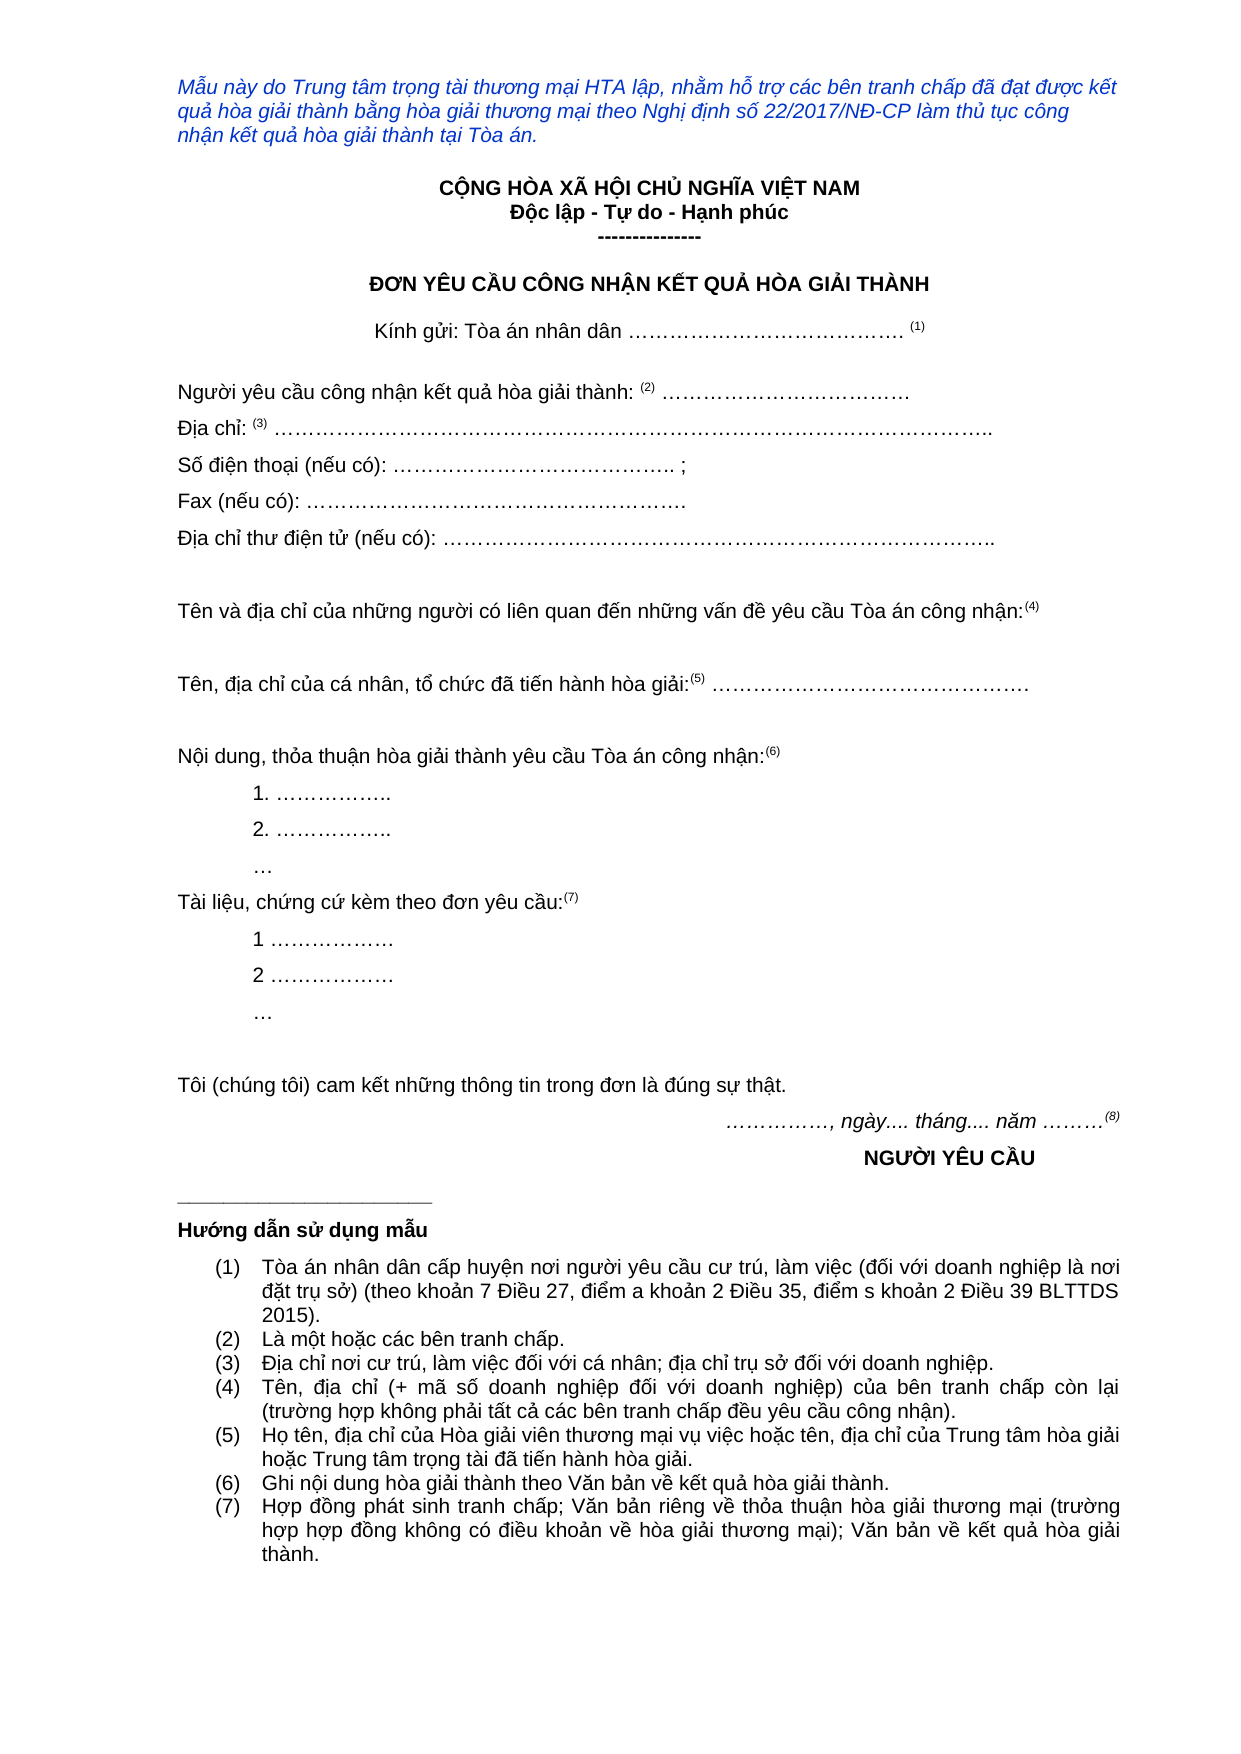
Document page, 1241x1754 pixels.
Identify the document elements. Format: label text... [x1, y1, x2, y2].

text Tài liệu, chứng cứ kèm theo đơn yêu cầu:(7) [177, 890, 1122, 914]
text Tôi (chúng tôi) cam kết những thông tin trong đơn là đúng sự thật. [177, 1072, 1122, 1096]
list Họ tên, địa chỉ của Hòa giải viên thương mại vụ việc hoặc tên, địa chỉ của Trung tâm hòa giải hoặc Trung tâm trọng tài đã tiến hành hòa giải. [215, 1422, 1122, 1470]
list Là một hoặc các bên tranh chấp. [215, 1327, 1122, 1351]
text Hướng dẫn sử dụng mẫu [177, 1218, 1122, 1242]
text 2 ……………… [177, 963, 1122, 987]
text Tên và địa chỉ của những người có liên quan đến những vấn đề yêu cầu Tòa án công nhận:(4) [177, 598, 1122, 622]
text ______________________ [177, 1182, 1122, 1206]
text ĐƠN YÊU CẦU CÔNG NHẬN KẾT QUẢ HÒA GIẢI THÀNH [177, 271, 1122, 295]
list Tòa án nhân dân cấp huyện nơi người yêu cầu cư trú, làm việc (đối với doanh nghiệp là nơi đặt trụ sở) (theo khoản 7 Điều 27, điểm a khoản 2 Điều 35, điểm s khoản 2 Điều 39 BLTTDS 2015). [215, 1255, 1122, 1327]
text 1. …………….. [177, 781, 1122, 805]
text Địa chỉ: (3) ………………………………………………………………………………………….. [177, 416, 1122, 440]
text … [177, 999, 1122, 1023]
text Số điện thoại (nếu có): ………………………………….. ; [177, 453, 1122, 477]
text Địa chỉ thư điện tử (nếu có): …………………………………………………………………….. [177, 526, 1122, 549]
text Người yêu cầu công nhận kết quả hòa giải thành: (2) ……………………………… [177, 380, 1122, 404]
text Kính gửi: Tòa án nhân dân …………………………………. (1) [177, 319, 1122, 343]
text Tên, địa chỉ của cá nhân, tổ chức đã tiến hành hòa giải:(5) ………………………………………. [177, 671, 1122, 695]
text CỘNG HÒA XÃ HỘI CHỦ NGHĨA VIỆT NAM Độc lập - Tự do - Hạnh phúc --------------- [177, 176, 1122, 247]
list Địa chỉ nơi cư trú, làm việc đối với cá nhân; địa chỉ trụ sở đối với doanh nghiệp. [215, 1351, 1122, 1374]
text … [177, 854, 1122, 878]
list Hợp đồng phát sinh tranh chấp; Văn bản riêng về thỏa thuận hòa giải thương mại (trường hợp hợp đồng không có điều khoản về hòa giải thương mại); Văn bản về kết quả hòa giải thành. [215, 1494, 1122, 1566]
text 2. …………….. [177, 817, 1122, 841]
text NGƯỜI YÊU CẦU [777, 1145, 1122, 1169]
text Fax (nếu có): ………………………………………………. [177, 489, 1122, 513]
text 1 ……………… [177, 927, 1122, 951]
text ……………, ngày.... tháng.... năm ………(8) [177, 1109, 1122, 1133]
list Ghi nội dung hòa giải thành theo Văn bản về kết quả hòa giải thành. [215, 1470, 1122, 1494]
list Tên, địa chỉ (+ mã số doanh nghiệp đối với doanh nghiệp) của bên tranh chấp còn lại (trường hợp không phải tất cả các bên tranh chấp đều yêu cầu công nhận). [215, 1374, 1122, 1422]
text Nội dung, thỏa thuận hòa giải thành yêu cầu Tòa án công nhận:(6) [177, 744, 1122, 768]
